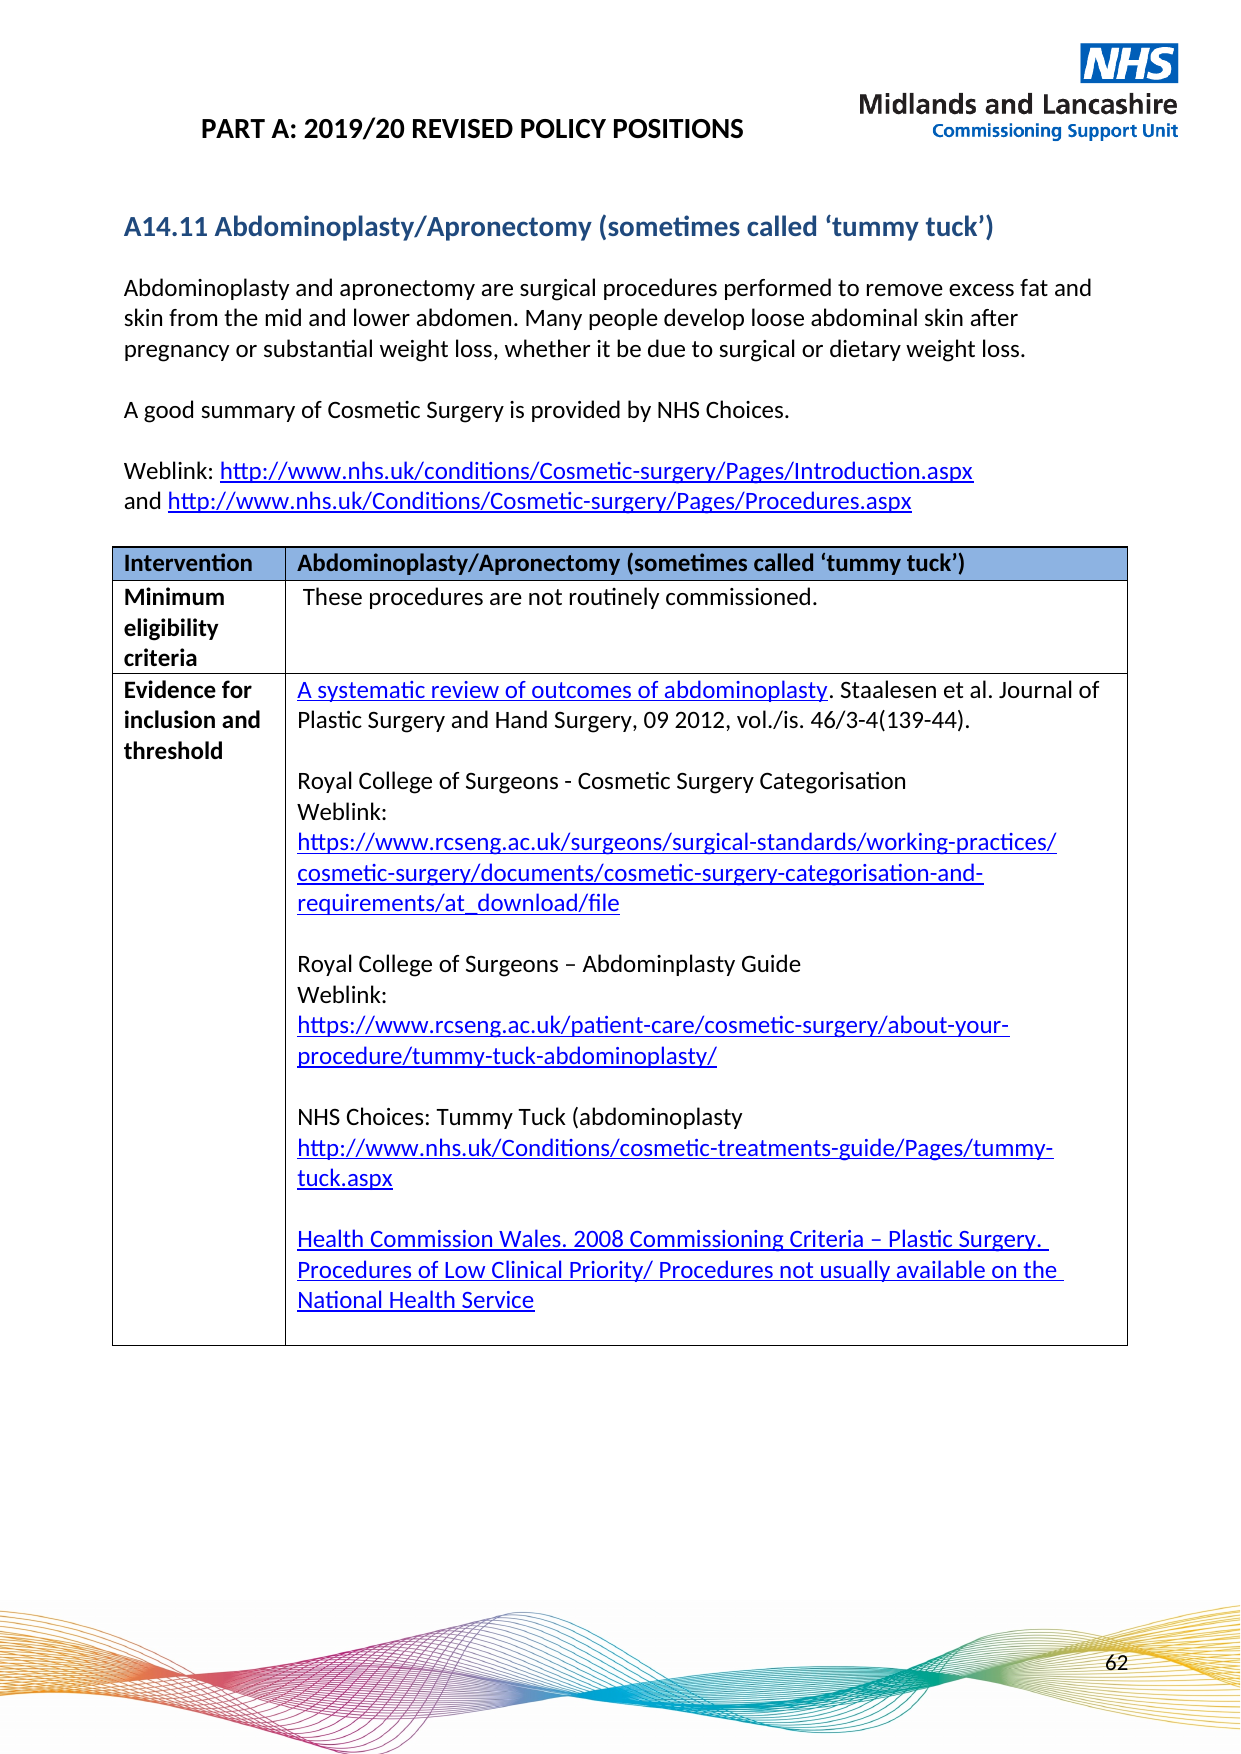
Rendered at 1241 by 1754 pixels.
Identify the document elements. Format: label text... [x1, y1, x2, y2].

table_cell Evidence for inclusion and threshold [113, 674, 285, 1345]
table_cell A systematic review of outcomes of abdominoplasty. Staalesen et al. Journal of Plastic Surgery and Hand Surgery, 09 2012, vol./is. 46/3-4(139-44). Royal College of Surgeons - Cosmetic Surgery Categorisation Weblink: https://www.rcseng.ac.uk/surgeons/surgical-standards/working-practices/cosmetic-surgery/documents/cosmetic-surgery-categorisation-and-requirements/at_download/file Royal College of Surgeons – Abdominplasty Guide Weblink: https://www.rcseng.ac.uk/patient-care/cosmetic-surgery/about-your-procedure/tummy-tuck-abdominoplasty/ NHS Choices: Tummy Tuck (abdominoplasty http://www.nhs.uk/Conditions/cosmetic-treatments-guide/Pages/tummy-tuck.aspx Health Commission Wales. 2008 Commissioning Criteria – Plastic Surgery. Procedures of Low Clinical Priority/ Procedures not usually available on the National Health Service [286, 674, 1127, 1345]
table_cell Intervention [113, 548, 285, 580]
table_cell Minimum eligibility criteria [113, 581, 285, 673]
picture [815, 0, 1222, 188]
table_cell Abdominoplasty and apronectomy are surgical procedures performed to remove excess fat and skin from the mid and lower abdomen. Many people develop loose abdominal skin after pregnancy or substantial weight loss, whether it be due to surgical or dietary weight loss. A good summary of Cosmetic Surgery is provided by NHS Choices. Weblink: http://www.nhs.uk/conditions/Cosmetic-surgery/Pages/Introduction.aspx and http://www.nhs.uk/Conditions/Cosmetic-surgery/Pages/Procedures.aspx [112, 272, 1127, 546]
picture [0, 1600, 1241, 1754]
table_header A14.11 Abdominoplasty/Apronectomy (sometimes called ‘tummy tuck’) [112, 208, 1127, 272]
table_cell These procedures are not routinely commissioned. [286, 581, 1127, 673]
table_cell Abdominoplasty/Apronectomy (sometimes called ‘tummy tuck’) [286, 548, 1127, 580]
